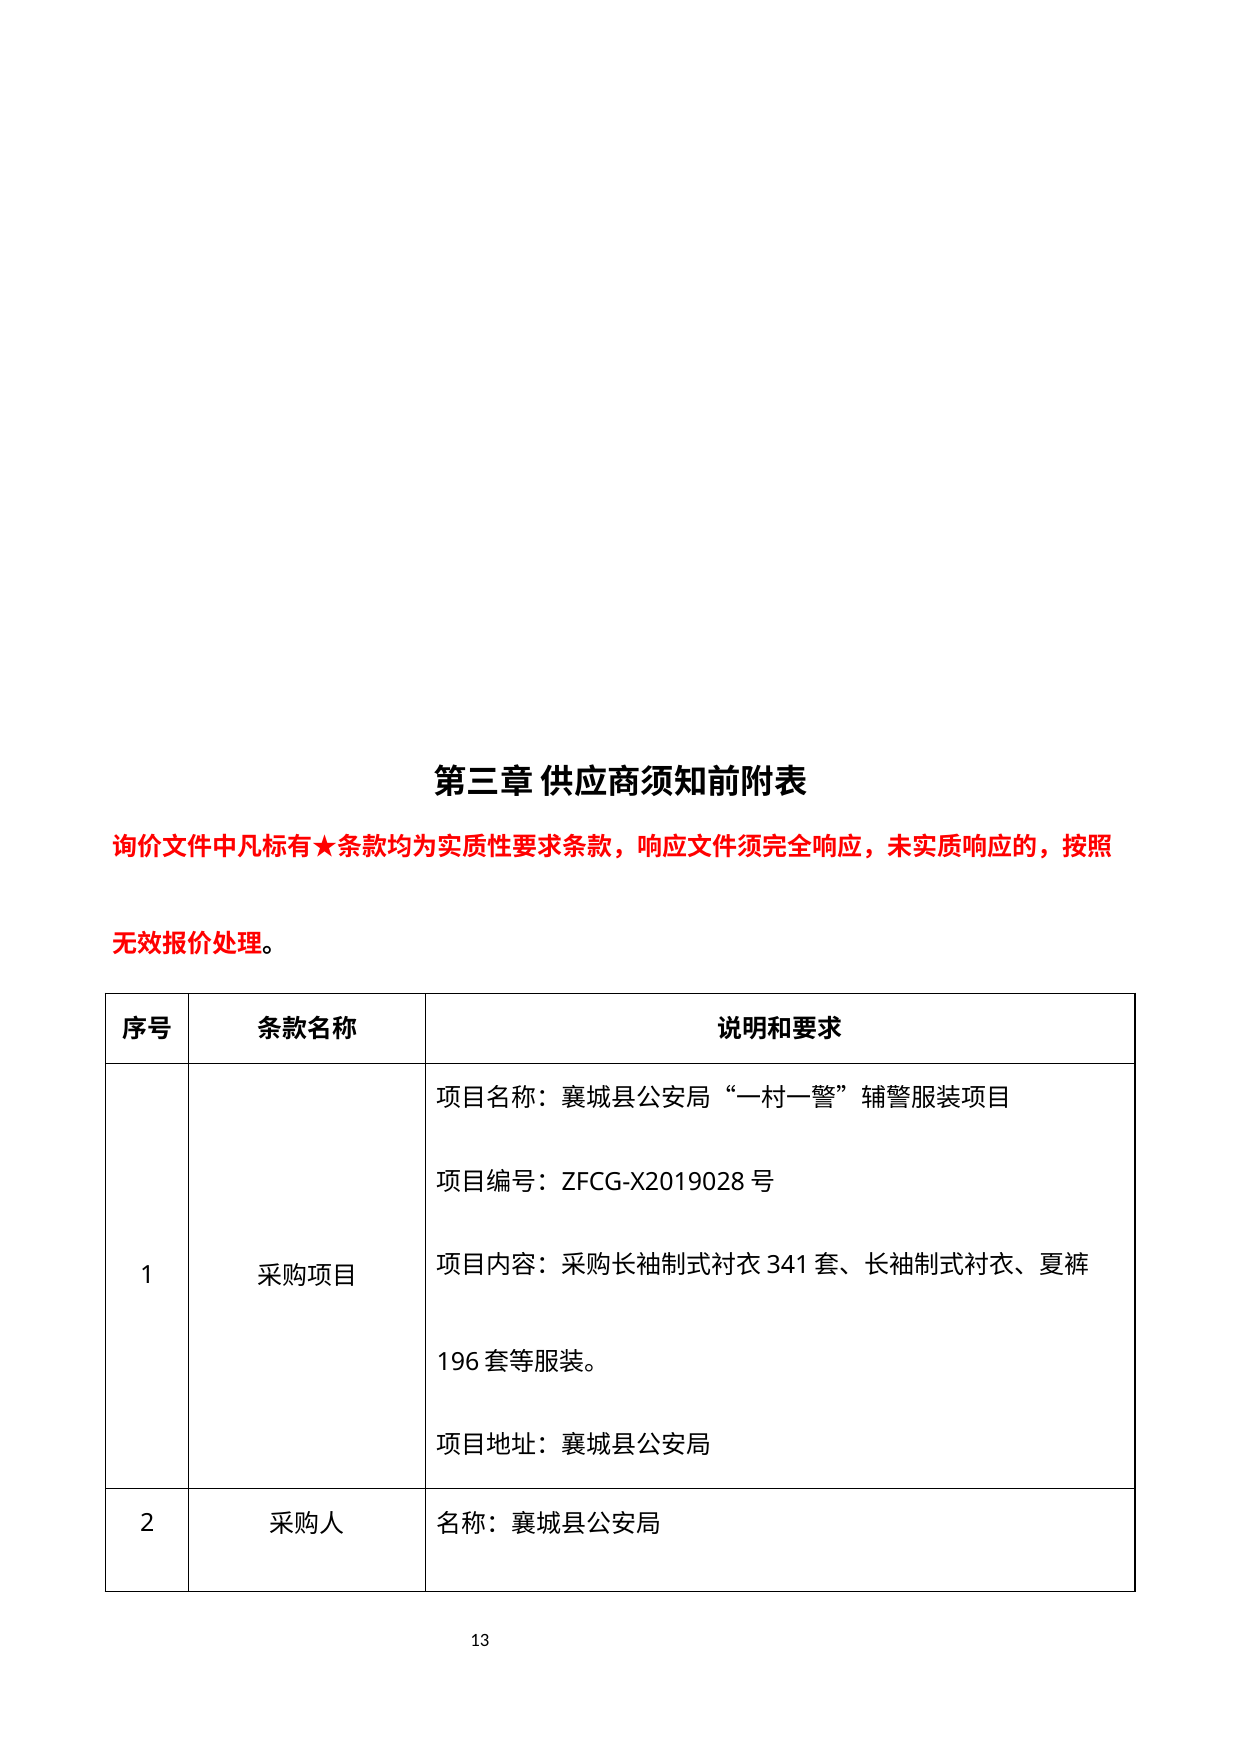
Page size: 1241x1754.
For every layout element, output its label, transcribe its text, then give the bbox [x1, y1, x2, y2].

table_cell 采购人 [189, 1489, 425, 1591]
table_cell 1 [106, 1064, 188, 1488]
table_header 条款名称 [189, 994, 425, 1062]
text 第三章 供应商须知前附表 [112, 747, 1128, 812]
table_header 序号 [106, 994, 188, 1062]
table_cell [426, 1489, 1134, 1591]
table_header 说明和要求 [426, 994, 1134, 1062]
table_cell 2 [106, 1489, 188, 1591]
table_cell 采购项目 [189, 1064, 425, 1488]
table_cell 项目名称：襄城县公安局“一村一警”辅警服装项目 项目编号：ZFCG-X2019028号 项目内容：采购长袖制式衬衣341套、长袖制式衬衣、夏裤196套等服装。 项目地址：襄城县公安局 [426, 1064, 1134, 1488]
text 询价文件中凡标有★条款均为实质性要求条款，响应文件须完全响应，未实质响应的，按照无效报价处理。 [112, 812, 1129, 974]
